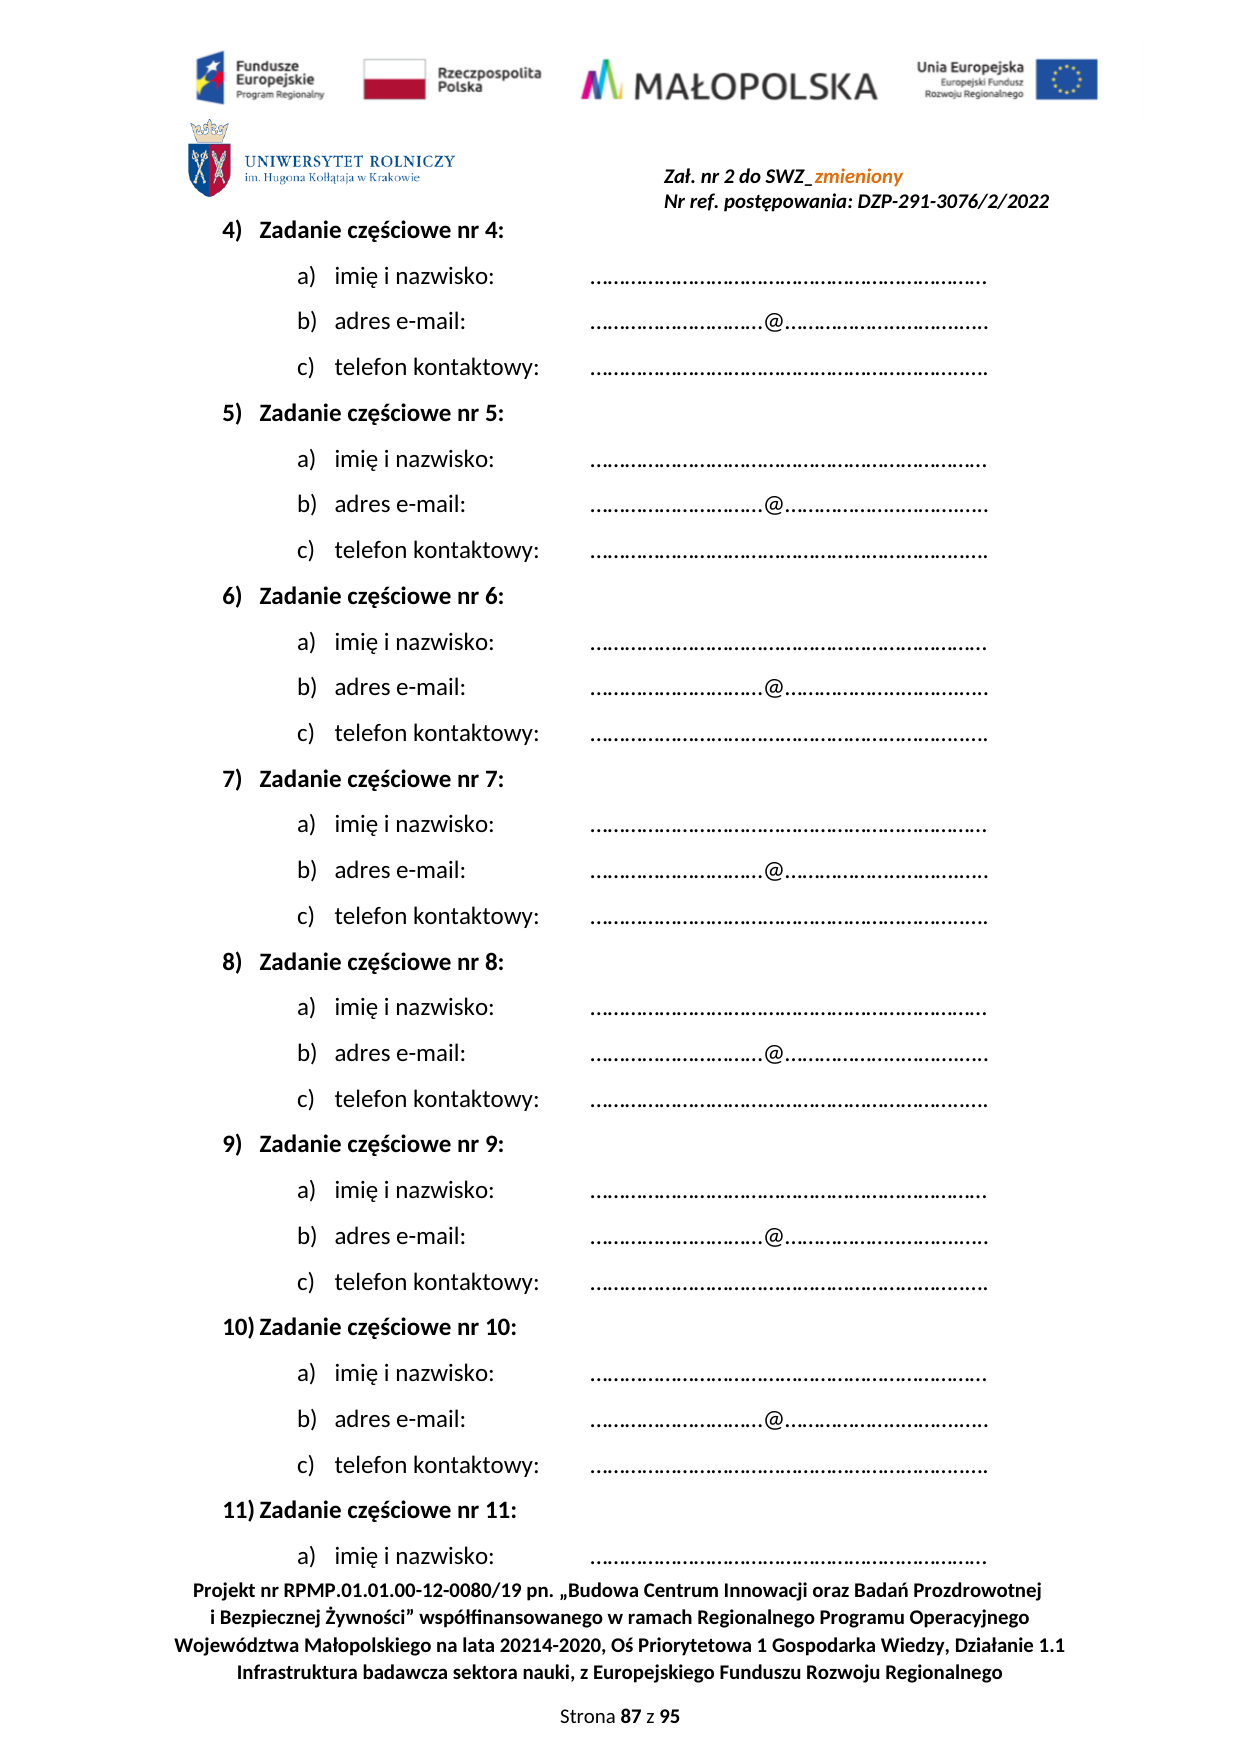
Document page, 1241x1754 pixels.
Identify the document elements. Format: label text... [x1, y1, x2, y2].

picture [175, 34, 1143, 200]
list imię i nazwisko: …………………………………………………………… [297, 626, 1092, 656]
list imię i nazwisko: …………………………………………………………… [297, 443, 1092, 473]
list telefon kontaktowy: ………………………………………………………..…. [297, 1083, 1092, 1113]
list Zadanie częściowe nr 8: [222, 946, 1092, 976]
list telefon kontaktowy: ………………………………………………………..…. [297, 717, 1092, 748]
list Zadanie częściowe nr 9: [222, 1129, 1092, 1159]
list telefon kontaktowy: ………………………………………………………..…. [297, 534, 1092, 565]
list adres e-mail: …………………………@………………..……….….. [297, 854, 1092, 885]
list imię i nazwisko: …………………………………………………………… [297, 1540, 1092, 1571]
list Zadanie częściowe nr 6: [222, 580, 1092, 610]
list Zadanie częściowe nr 10: [222, 1312, 1092, 1342]
list telefon kontaktowy: ………………………………………………………..…. [297, 1449, 1092, 1479]
list imię i nazwisko: …………………………………………………………… [297, 991, 1092, 1022]
list imię i nazwisko: …………………………………………………………… [297, 1174, 1092, 1205]
list Zadanie częściowe nr 7: [222, 763, 1092, 793]
list imię i nazwisko: …………………………………………………………… [297, 808, 1092, 839]
list adres e-mail: …………………………@………………..……….….. [297, 1403, 1092, 1433]
list adres e-mail: …………………………@………………..……….….. [297, 1037, 1092, 1068]
list adres e-mail: …………………………@………………..……….….. [297, 1220, 1092, 1251]
list imię i nazwisko: …………………………………………………………… [297, 260, 1092, 290]
list telefon kontaktowy: ………………………………………………………..…. [297, 351, 1092, 382]
list adres e-mail: …………………………@………………..……….….. [297, 671, 1092, 702]
list telefon kontaktowy: ………………………………………………………..…. [297, 1266, 1092, 1296]
list telefon kontaktowy: ………………………………………………………..…. [297, 900, 1092, 931]
list imię i nazwisko: …………………………………………………………… [297, 1357, 1092, 1388]
list adres e-mail: …………………………@………………..……….….. [297, 306, 1092, 336]
list Zadanie częściowe nr 11: [222, 1494, 1092, 1525]
list adres e-mail: …………………………@………………..……….….. [297, 488, 1092, 519]
list Zadanie częściowe nr 5: [222, 397, 1092, 427]
list Zadanie częściowe nr 4: [222, 214, 1092, 244]
